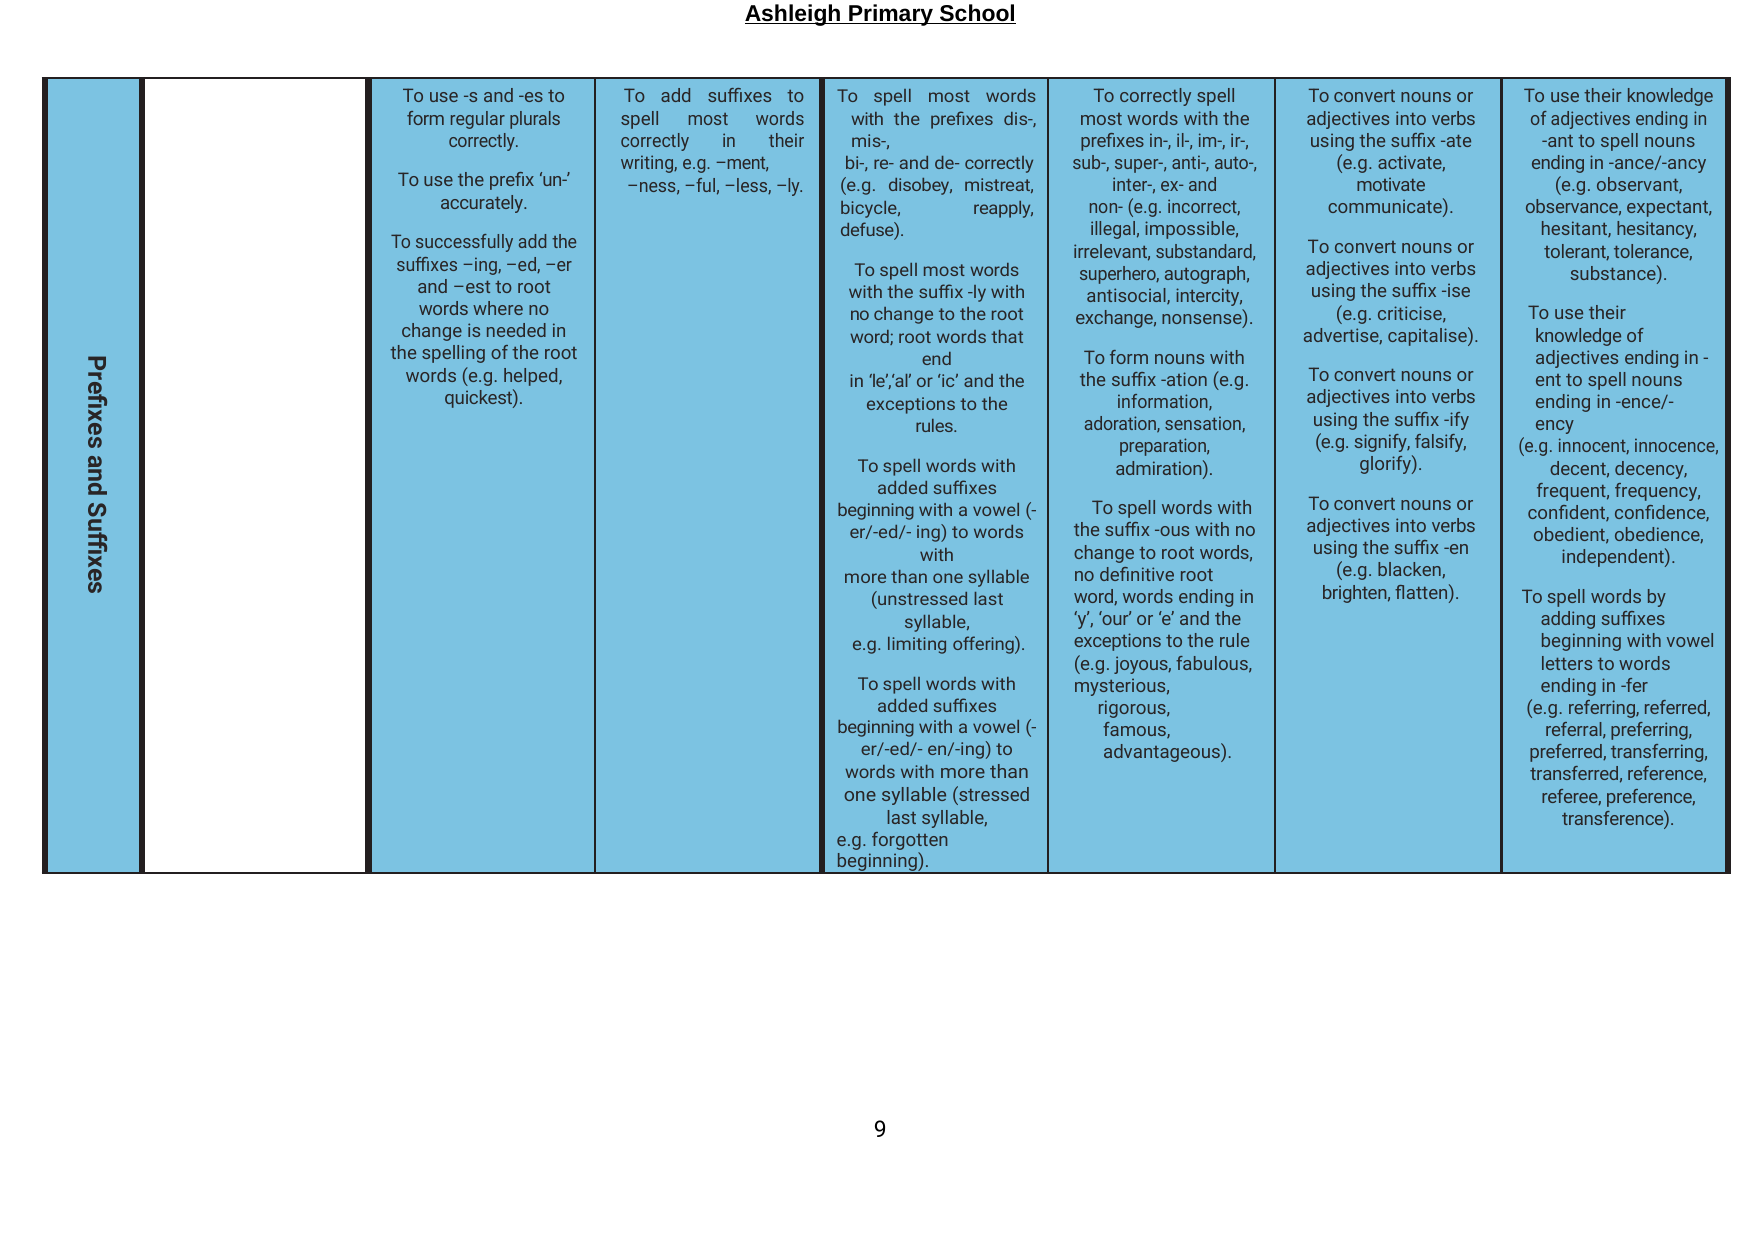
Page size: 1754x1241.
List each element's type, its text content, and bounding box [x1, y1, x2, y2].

table_header To use -s and -es to form regular plurals correctly. To use the prefix ‘un-’ accurately. To successfully add the suffixes –ing, –ed, –er and –est to root words where no change is needed in the spelling of the root words (e.g. helped, quickest). [372, 79, 594, 872]
table_header To correctly spell most words with the prefixes in-, il-, im-, ir-, sub-, super-, anti-, auto-, inter-, ex- and non- (e.g. incorrect, illegal, impossible, irrelevant, substandard, superhero, autograph, antisocial, intercity, exchange, nonsense). To form nouns with the suffix -ation (e.g. information, adoration, sensation, preparation, admiration). To spell words with the suffix -ous with no change to root words, no definitive root word, words ending in ‘y’, ‘our’ or ‘e’ and the exceptions to the rule (e.g. joyous, fabulous, mysterious, rigorous, famous, advantageous). [1049, 79, 1274, 872]
table_header To add suffixes to spell most words correctly in their writing, e.g. –ment, –ness, –ful, –less, –ly. [596, 79, 819, 872]
table_header To convert nouns or adjectives into verbs using the suffix -ate (e.g. activate, motivate communicate). To convert nouns or adjectives into verbs using the suffix -ise (e.g. criticise, advertise, capitalise). To convert nouns or adjectives into verbs using the suffix -ify (e.g. signify, falsify, glorify). To convert nouns or adjectives into verbs using the suffix -en (e.g. blacken, brighten, flatten). [1276, 79, 1500, 872]
table_header [145, 79, 365, 872]
table_header To spell most words with the prefixes dis-, mis-, bi-, re- and de- correctly (e.g. disobey, mistreat, bicycle, reapply, defuse). To spell most words with the suffix -ly with no change to the root word; root words that end in ‘le’,‘al’ or ‘ic’ and the exceptions to the rules. To spell words with added suffixes beginning with a vowel (-er/-ed/- ing) to words with more than one syllable (unstressed last syllable, e.g. limiting offering). To spell words with added suffixes beginning with a vowel (-er/-ed/- en/-ing) to words with more than one syllable (stressed last syllable, e.g. forgotten beginning). [825, 79, 1047, 872]
table_header Prefixes and Suffixes [48, 79, 139, 872]
table_header To use their knowledge of adjectives ending in -ant to spell nouns ending in -ance/-ancy (e.g. observant, observance, expectant, hesitant, hesitancy, tolerant, tolerance, substance). To use their knowledge of adjectives ending in -ent to spell nouns ending in -ence/-ency (e.g. innocent, innocence, decent, decency, frequent, frequency, confident, confidence, obedient, obedience, independent). To spell words by adding suffixes beginning with vowel letters to words ending in -fer (e.g. referring, referred, referral, preferring, preferred, transferring, transferred, reference, referee, preference, transference). [1503, 79, 1725, 872]
